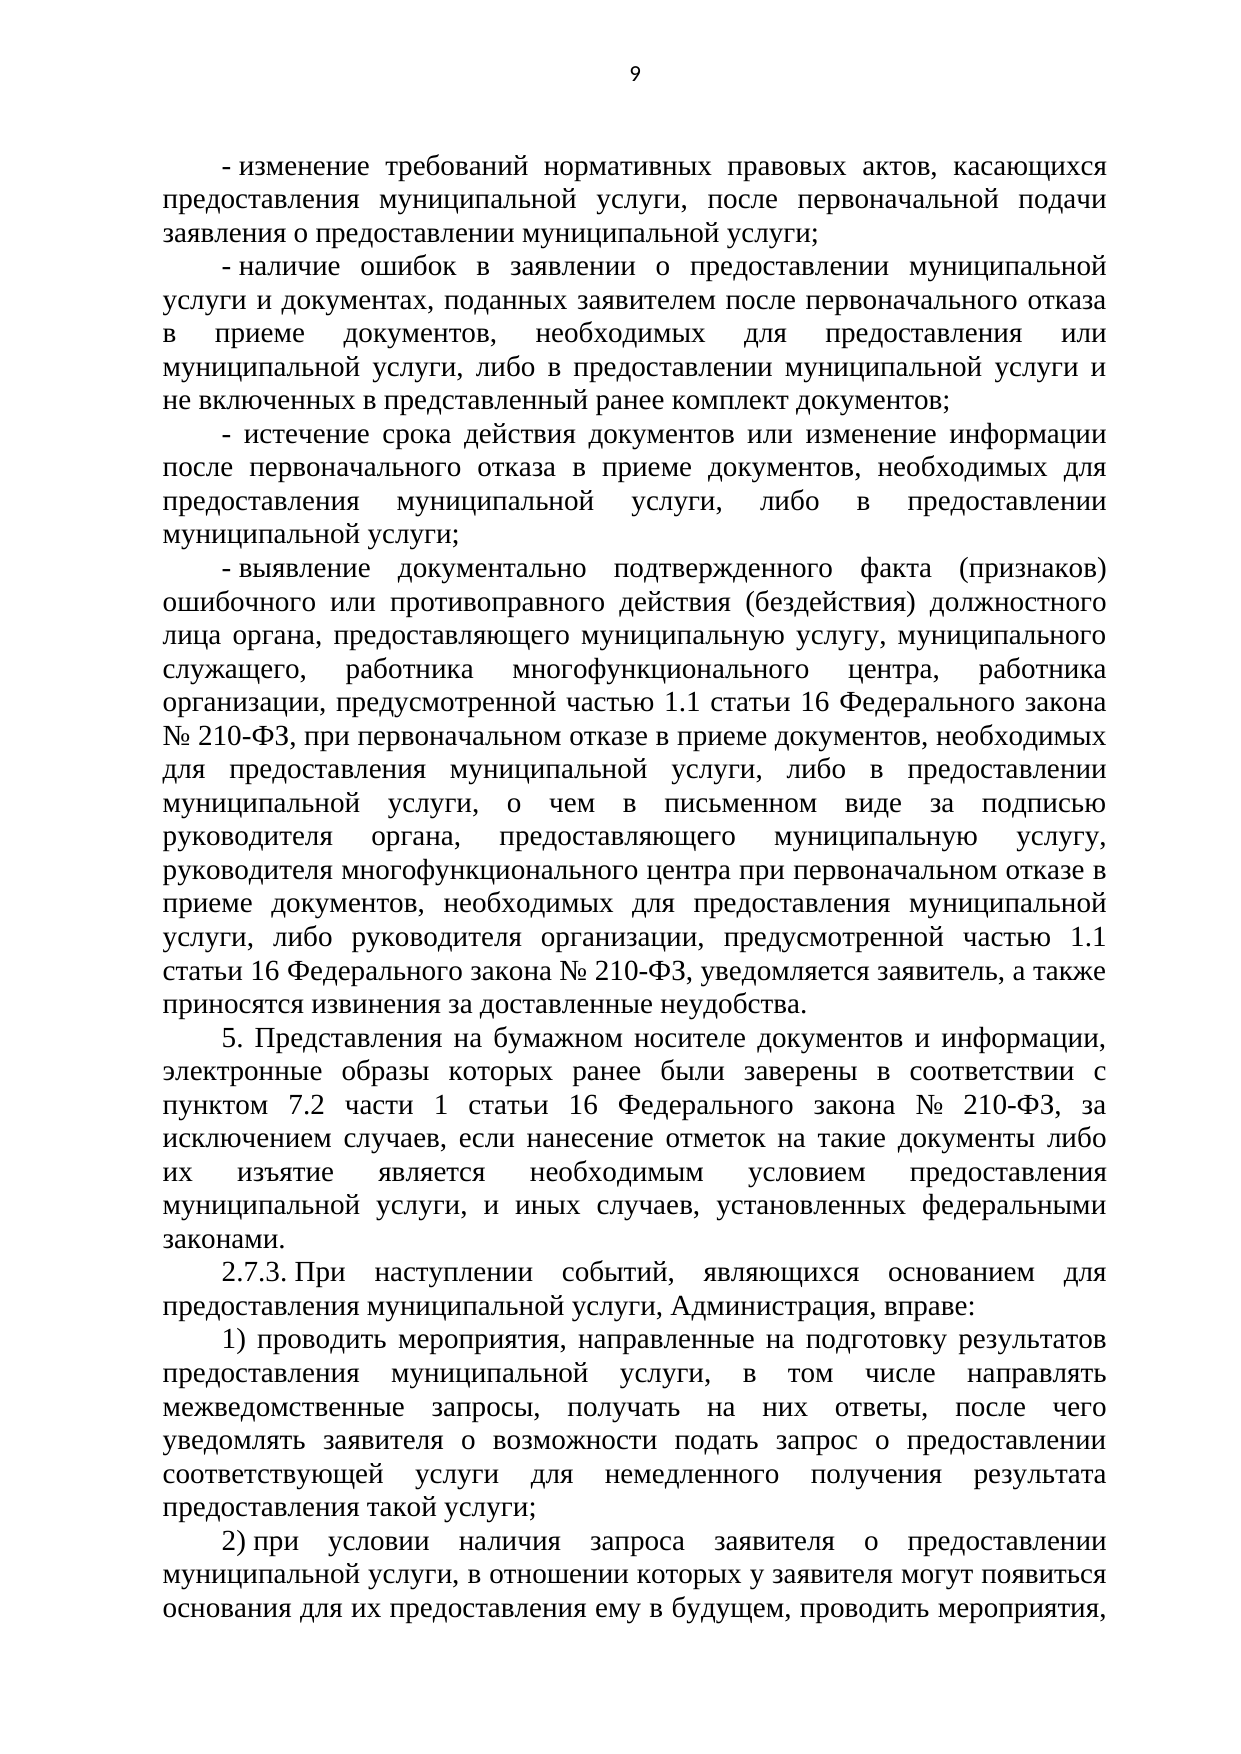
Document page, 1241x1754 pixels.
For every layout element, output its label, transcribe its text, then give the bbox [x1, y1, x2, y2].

text - изменение требований нормативных правовых актов, касающихся предоставления муниципальной услуги, после первоначальной подачи заявления о предоставлении муниципальной услуги; [162, 148, 1107, 248]
text 5. Представления на бумажном носителе документов и информации, электронные образы которых ранее были заверены в соответствии с пунктом 7.2 части 1 статьи 16 Федерального закона № 210-ФЗ, за исключением случаев, если нанесение отметок на такие документы либо их изъятие является необходимым условием предоставления муниципальной услуги, и иных случаев, установленных федеральными законами. [162, 1020, 1107, 1254]
text - выявление документально подтвержденного факта (признаков) ошибочного или противоправного действия (бездействия) должностного лица органа, предоставляющего муниципальную услугу, муниципального служащего, работника многофункционального центра, работника организации, предусмотренной частью 1.1 статьи 16 Федерального закона № 210-ФЗ, при первоначальном отказе в приеме документов, необходимых для предоставления муниципальной услуги, либо в предоставлении муниципальной услуги, о чем в письменном виде за подписью руководителя органа, предоставляющего муниципальную услугу, руководителя многофункционального центра при первоначальном отказе в приеме документов, необходимых для предоставления муниципальной услуги, либо руководителя организации, предусмотренной частью 1.1 статьи 16 Федерального закона № 210-ФЗ, уведомляется заявитель, а также приносятся извинения за доставленные неудобства. [162, 550, 1107, 1020]
text - наличие ошибок в заявлении о предоставлении муниципальной услуги и документах, поданных заявителем после первоначального отказа в приеме документов, необходимых для предоставления или муниципальной услуги, либо в предоставлении муниципальной услуги и не включенных в представленный ранее комплект документов; [162, 248, 1107, 416]
text - истечение срока действия документов или изменение информации после первоначального отказа в приеме документов, необходимых для предоставления муниципальной услуги, либо в предоставлении муниципальной услуги; [162, 416, 1107, 550]
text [162, 1523, 1107, 1623]
text 2.7.3. При наступлении событий, являющихся основанием для предоставления муниципальной услуги, Администрация, вправе: [162, 1254, 1107, 1322]
text 1) проводить мероприятия, направленные на подготовку результатов предоставления муниципальной услуги, в том числе направлять межведомственные запросы, получать на них ответы, после чего уведомлять заявителя о возможности подать запрос о предоставлении соответствующей услуги для немедленного получения результата предоставления такой услуги; [162, 1322, 1107, 1523]
